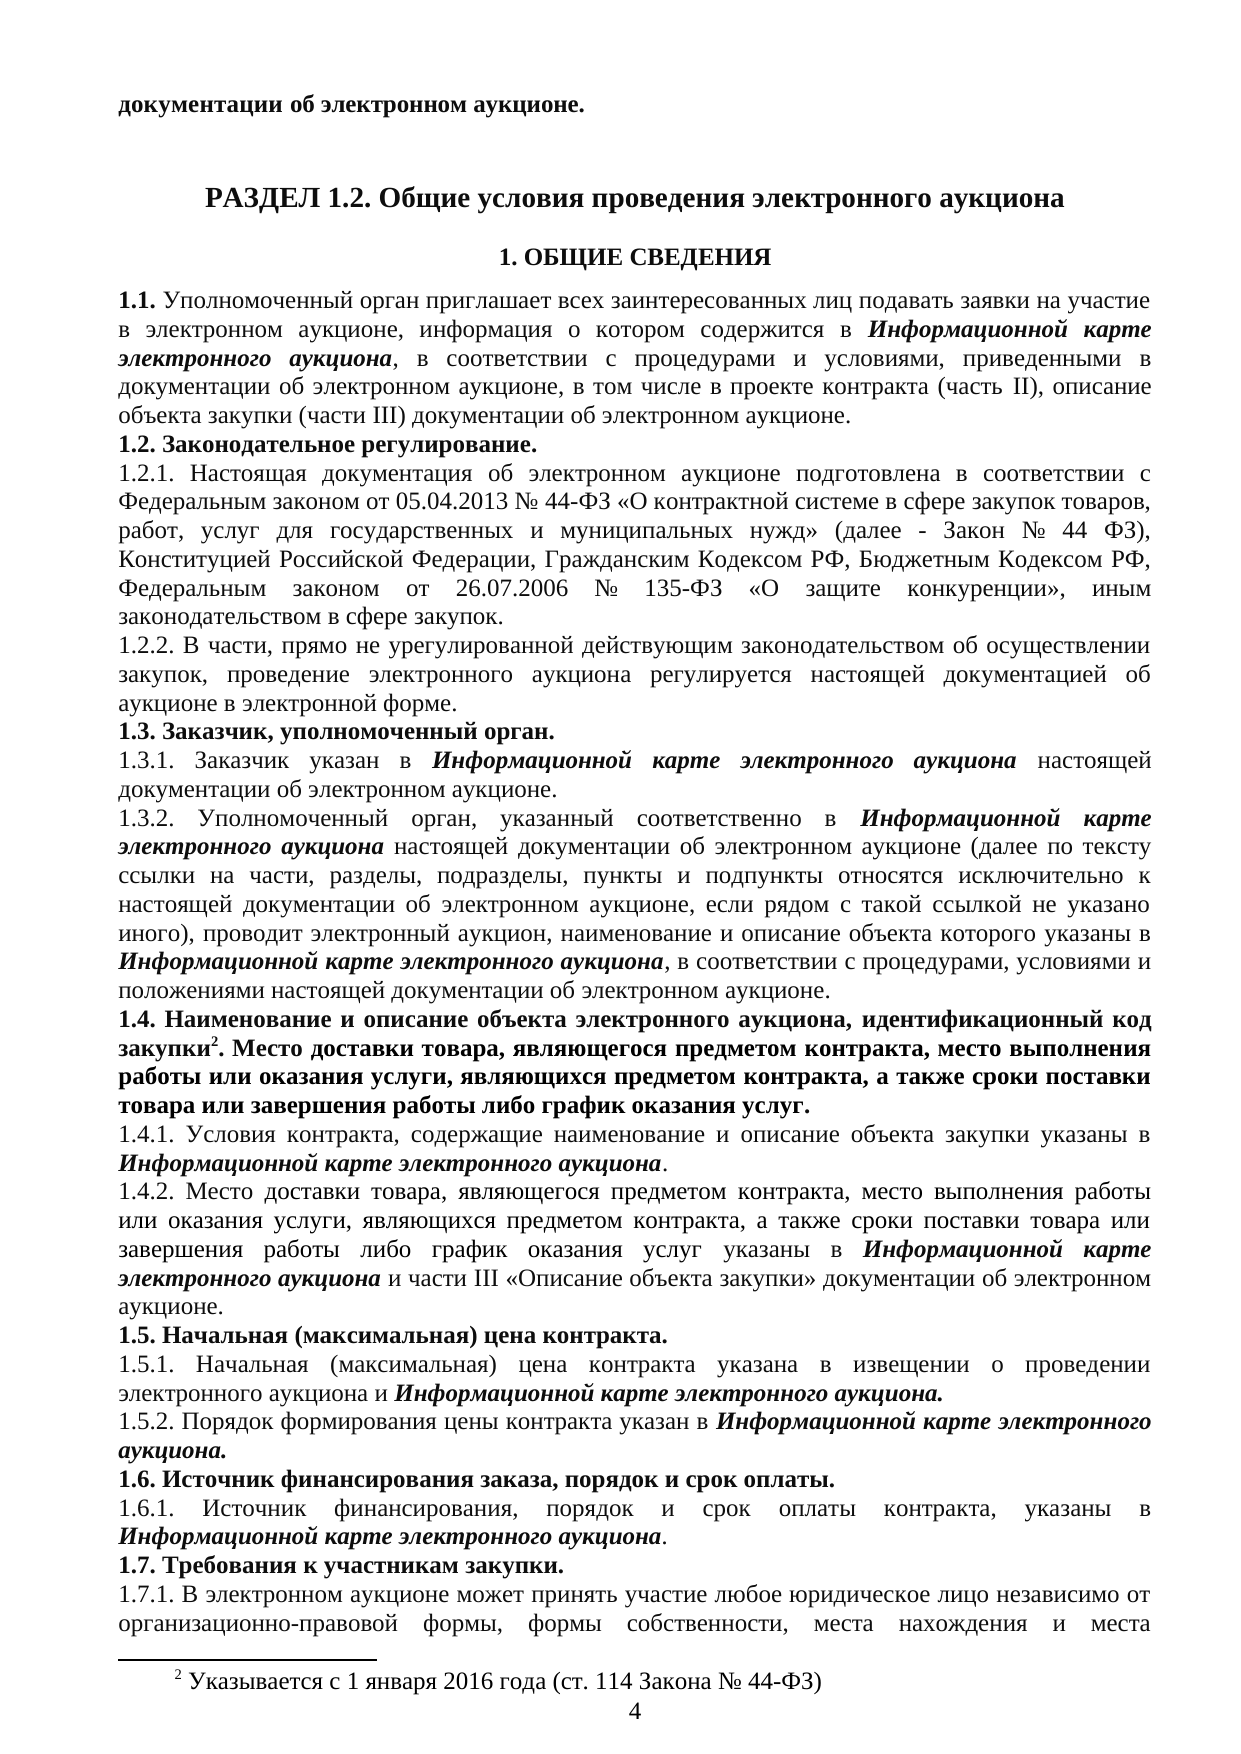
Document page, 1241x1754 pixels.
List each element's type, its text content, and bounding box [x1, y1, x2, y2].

text 1.4.2. Место доставки товара, являющегося предметом контракта, место выполнения работы или оказания услуги, являющихся предметом контракта, а также сроки поставки товара или завершения работы либо график оказания услуг указаны в Информационной карте электронного аукциона и части III «Описание объекта закупки» документации об электронном аукционе. [118, 1176, 1152, 1320]
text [118, 1579, 1152, 1636]
text 1.1. Уполномоченный орган приглашает всех заинтересованных лиц подавать заявки на участие в электронном аукционе, информация о котором содержится в Информационной карте электронного аукциона, в соответствии с процедурами и условиями, приведенными в документации об электронном аукционе, в том числе в проекте контракта (часть II), описание объекта закупки (части III) документации об электронном аукционе. [118, 285, 1152, 429]
text 1.4.1. Условия контракта, содержащие наименование и описание объекта закупки указаны в Информационной карте электронного аукциона. [118, 1119, 1152, 1176]
text 1.5.2. Порядок формирования цены контракта указан в Информационной карте электронного аукциона. [118, 1406, 1152, 1464]
text 1. ОБЩИЕ СВЕДЕНИЯ [118, 242, 1152, 271]
text 1.2.2. В части, прямо не урегулированной действующим законодательством об осуществлении закупок, проведение электронного аукциона регулируется настоящей документацией об аукционе в электронной форме. [118, 630, 1152, 716]
text 1.5. Начальная (максимальная) цена контракта. [118, 1320, 1152, 1349]
text РАЗДЕЛ 1.2. Общие условия проведения электронного аукциона [118, 180, 1152, 213]
text 1.6.1. Источник финансирования, порядок и срок оплаты контракта, указаны в Информационной карте электронного аукциона. [118, 1493, 1152, 1550]
text 1.4. Наименование и описание объекта электронного аукциона, идентификационный код закупки. Место доставки товара, являющегося предметом контракта, место выполнения работы или оказания услуги, являющихся предметом контракта, а также сроки поставки товара или завершения работы либо график оказания услуг. [118, 1004, 1152, 1119]
text 1.6. Источник финансирования заказа, порядок и срок оплаты. [118, 1464, 1152, 1493]
text 1.3.1. Заказчик указан в Информационной карте электронного аукциона настоящей документации об электронном аукционе. [118, 745, 1152, 803]
text 1.5.1. Начальная (максимальная) цена контракта указана в извещении о проведении электронного аукциона и Информационной карте электронного аукциона. [118, 1349, 1152, 1406]
text 1.3. Заказчик, уполномоченный орган. [118, 716, 1152, 745]
text 1.7. Требования к участникам закупки. [118, 1550, 1152, 1579]
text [118, 89, 1152, 117]
text 1.3.2. Уполномоченный орган, указанный соответственно в Информационной карте электронного аукциона настоящей документации об электронном аукционе (далее по тексту ссылки на части, разделы, подразделы, пункты и подпункты относятся исключительно к настоящей документации об электронном аукционе, если рядом с такой ссылкой не указано иного), проводит электронный аукцион, наименование и описание объекта которого указаны в Информационной карте электронного аукциона, в соответствии с процедурами, условиями и положениями настоящей документации об электронном аукционе. [118, 803, 1152, 1004]
text 1.2.1. Настоящая документация об электронном аукционе подготовлена в соответствии с Федеральным законом от 05.04.2013 № 44-ФЗ «О контрактной системе в сфере закупок товаров, работ, услуг для государственных и муниципальных нужд» (далее - Закон № 44 ФЗ), Конституцией Российской Федерации, Гражданским Кодексом РФ, Бюджетным Кодексом РФ, Федеральным законом от 26.07.2006 № 135-ФЗ «О защите конкуренции», иным законодательством в сфере закупок. [118, 458, 1152, 630]
text 1.2. Законодательное регулирование. [118, 429, 1152, 458]
